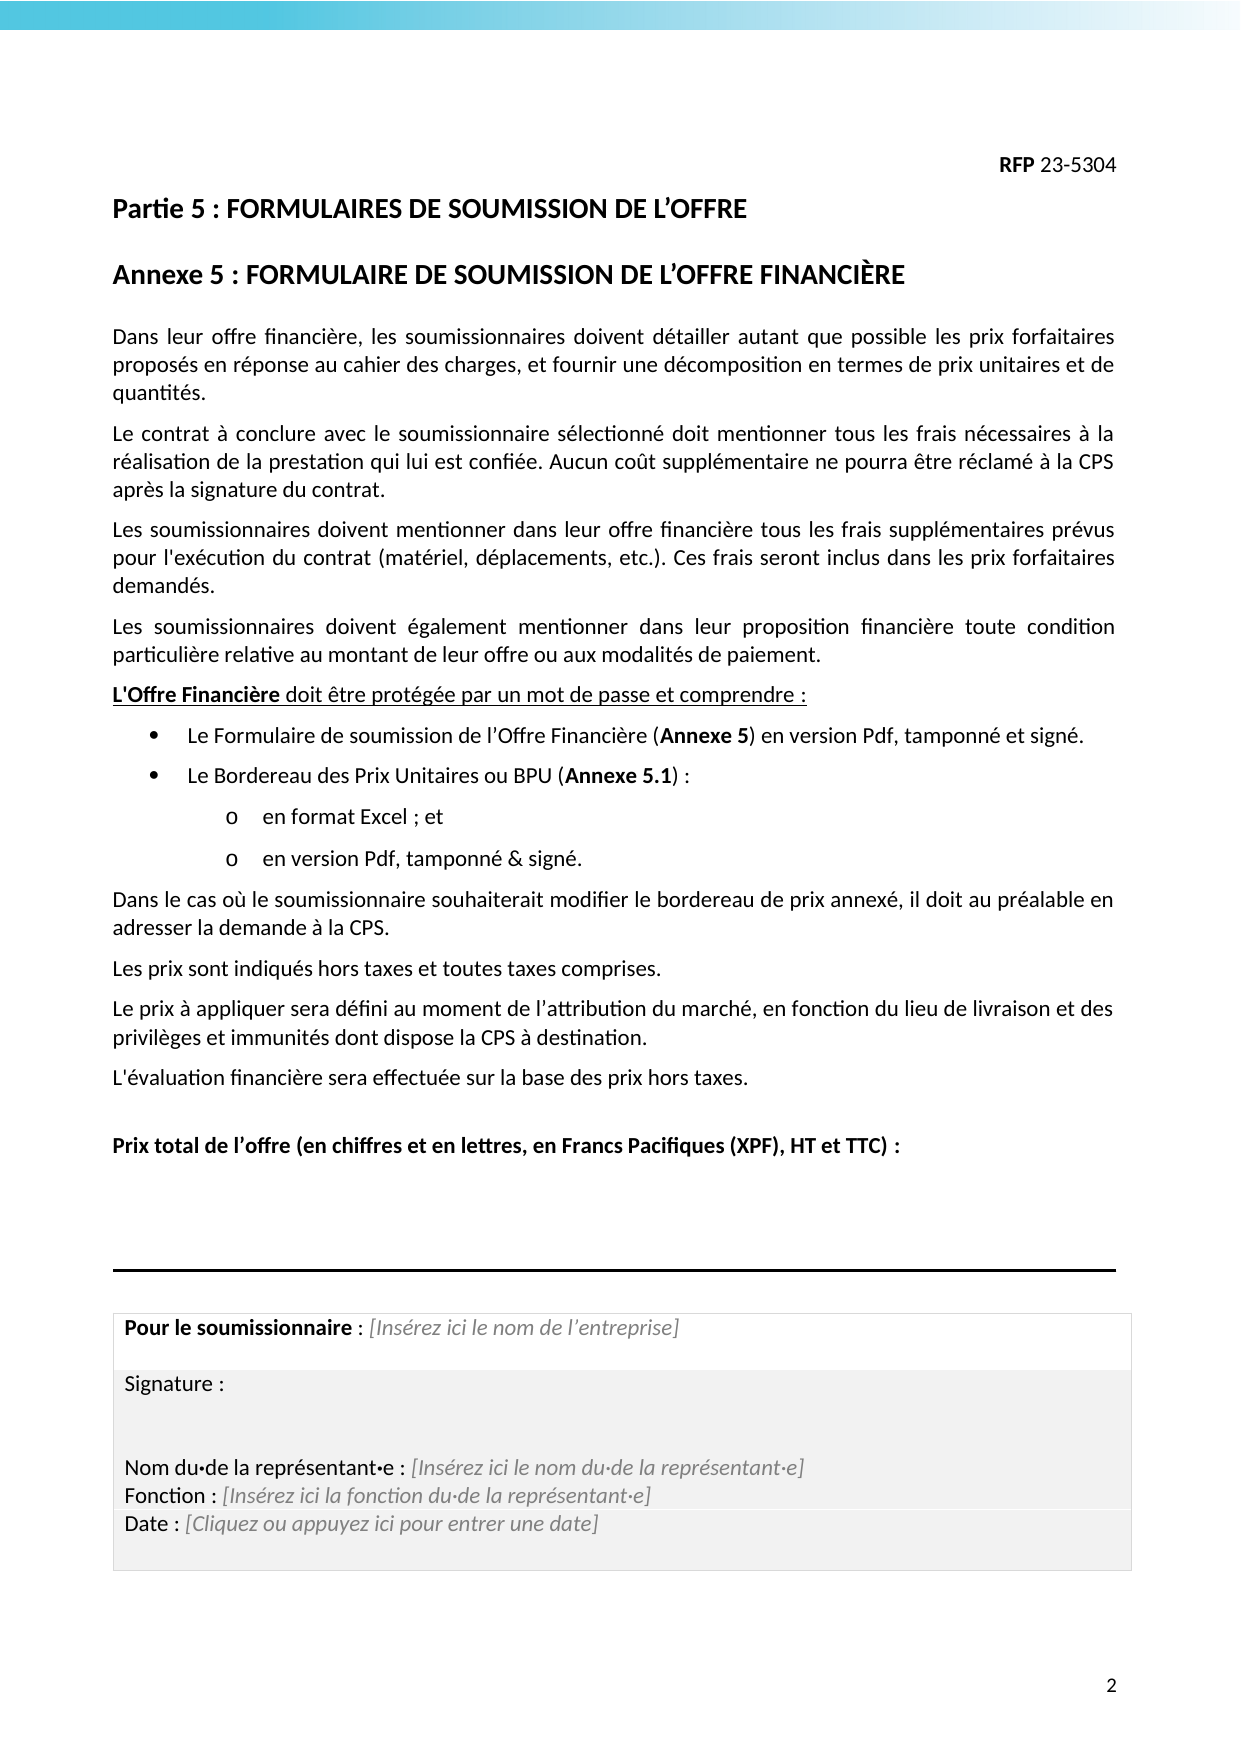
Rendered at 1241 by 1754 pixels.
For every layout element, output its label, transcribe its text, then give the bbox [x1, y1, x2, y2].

picture [0, 1, 1241, 30]
subtitle Annexe 5 : FORMULAIRE DE SOUMISSION DE L’OFFRE FINANCIÈRE [112, 256, 1116, 292]
table_cell Date : [114, 1510, 1131, 1570]
table_header Pour le soumissionnaire : [114, 1314, 1131, 1369]
subtitle Partie 5 : FORMULAIRES DE SOUMISSION DE L’OFFRE [112, 191, 1116, 226]
text Prix total de l’offre (en chiffres et en lettres, en Francs Pacifiques (XPF), HT et TTC) : [112, 1132, 1128, 1160]
text Les prix sont indiqués hors taxes et toutes taxes comprises. [112, 954, 1116, 982]
text L'évaluation financière sera effectuée sur la base des prix hors taxes. [112, 1063, 1116, 1091]
text Le prix à appliquer sera défini au moment de l’attribution du marché, en fonction du lieu de livraison et des privilèges et immunités dont dispose la CPS à destination. [112, 994, 1116, 1051]
table_cell Nom du·de la représentant·e : Fonction : [114, 1370, 1131, 1509]
text RFP [112, 150, 1116, 178]
